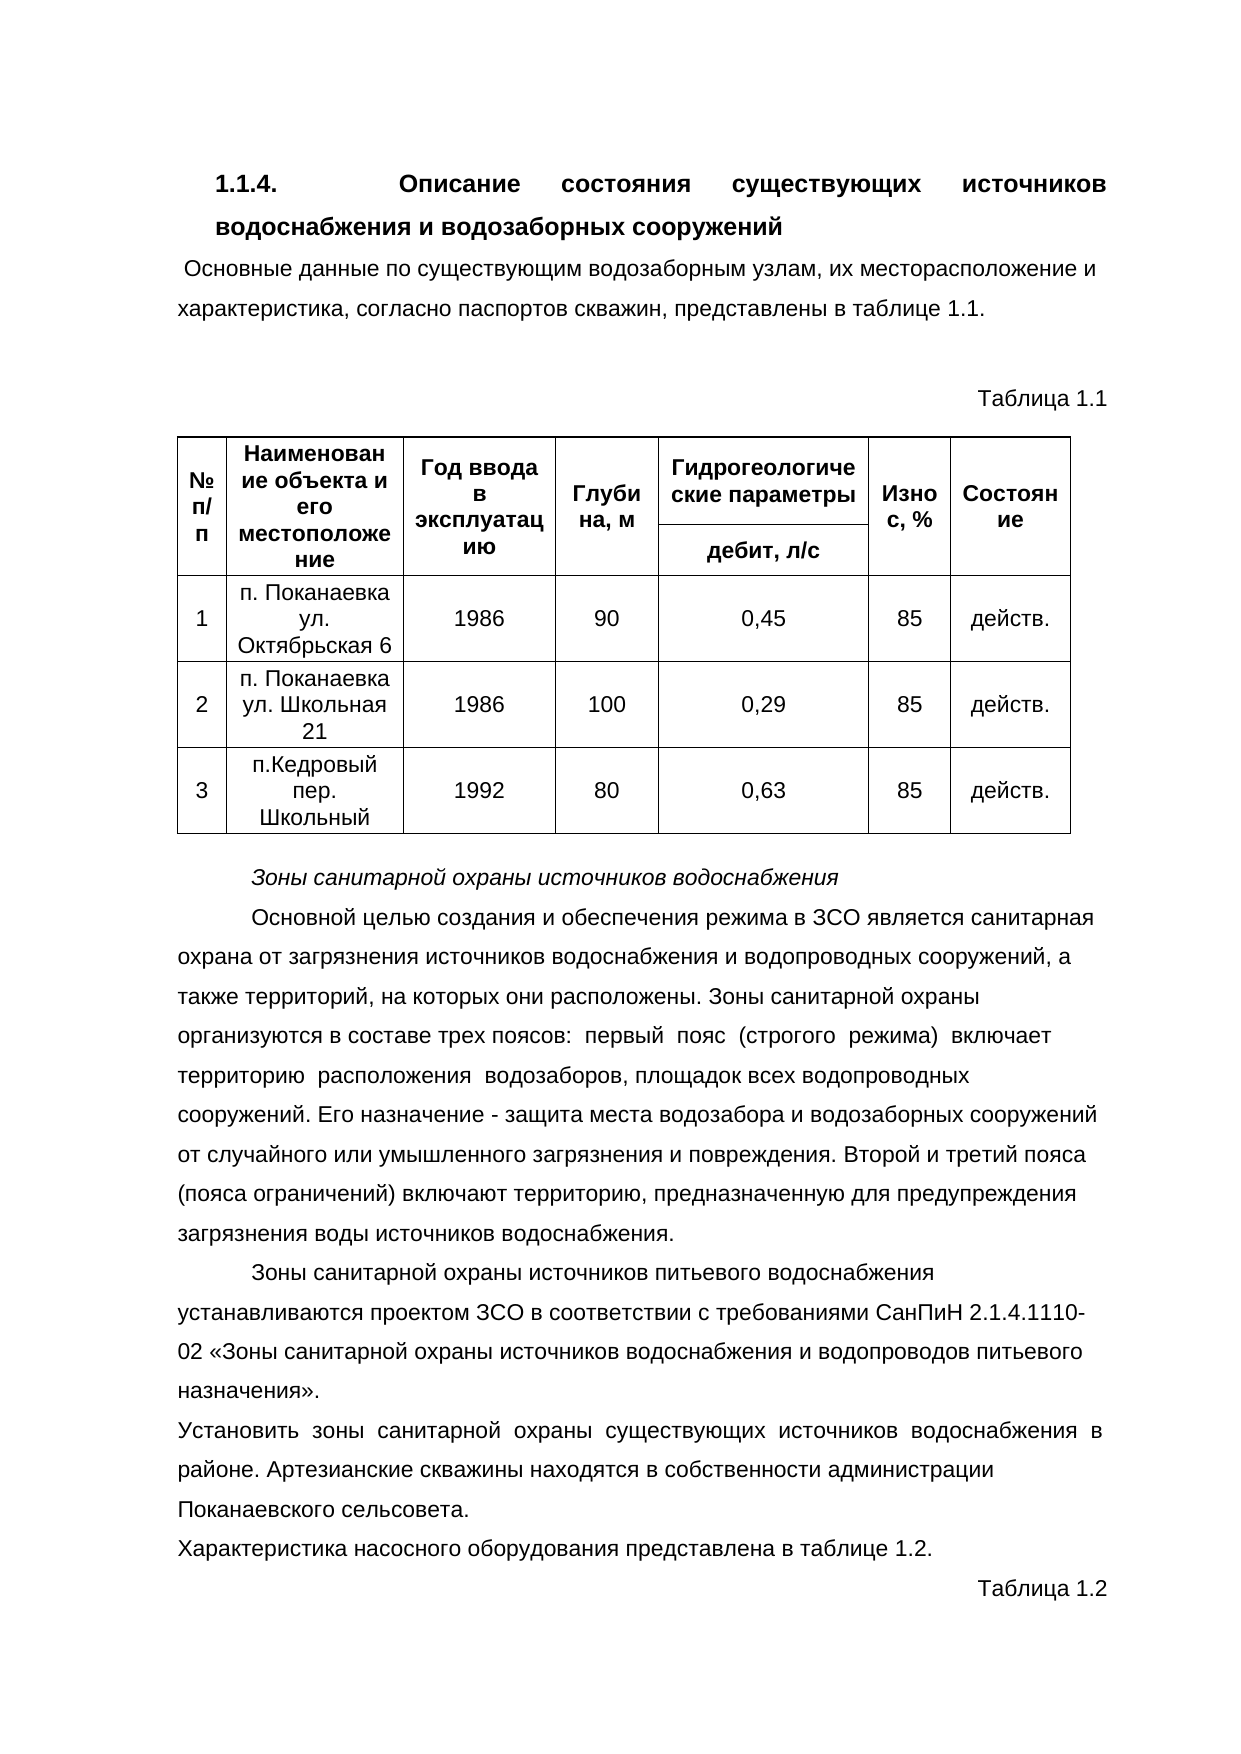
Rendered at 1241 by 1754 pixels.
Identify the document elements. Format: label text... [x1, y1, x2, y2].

table_cell 85 [869, 748, 950, 833]
table_cell 1986 [404, 576, 555, 661]
table_cell 1992 [404, 748, 555, 833]
table_cell 85 [869, 662, 950, 747]
table_cell 90 [556, 576, 658, 661]
table_cell 0,63 [659, 748, 868, 833]
table_cell дебит, л/с [659, 525, 868, 575]
text Основной целью создания и обеспечения режима в ЗСО является санитарная охрана от загрязнения источников водоснабжения и водопроводных сооружений, а также территорий, на которых они расположены. Зоны санитарной охраны организуются в составе трех поясов: первый пояс (строгого режима) включает территорию расположения водозаборов, площадок всех водопроводных сооружений. Его назначение - защита места водозабора и водозаборных сооружений от случайного или умышленного загрязнения и повреждения. Второй и третий пояса (пояса ограничений) включают территорию, предназначенную для предупреждения загрязнения воды источников водоснабжения. [177, 904, 1107, 1246]
text Основные данные по существующим водозаборным узлам, их месторасположение и характеристика, согласно паспортов скважин, представлены в таблице 1.1. [177, 255, 1107, 321]
table_header Износ, % [869, 438, 950, 575]
table_cell 2 [178, 662, 226, 747]
table_cell 85 [869, 576, 950, 661]
text Таблица 1.2 [177, 1575, 1107, 1601]
table_cell 80 [556, 748, 658, 833]
table_header Состояние [951, 438, 1070, 575]
table_cell п. Поканаевка ул. Октябрьская 6 [227, 576, 403, 661]
table_cell 1 [178, 576, 226, 661]
text Характеристика насосного оборудования представлена в таблице 1.2. [177, 1535, 1107, 1562]
table_header Наименование объекта и его местоположение [227, 438, 403, 575]
text Установить зоны санитарной охраны существующих источников водоснабжения в районе. Артезианские скважины находятся в собственности администрации Поканаевского сельсовета. [177, 1417, 1107, 1522]
table_cell 1986 [404, 662, 555, 747]
table_cell 3 [178, 748, 226, 833]
table_header Год ввода в эксплуатацию [404, 438, 555, 575]
table_header Гидрогеологические параметры [659, 438, 868, 524]
table_cell п.Кедровый пер. Школьный [227, 748, 403, 833]
table_cell 100 [556, 662, 658, 747]
text Зоны санитарной охраны источников питьевого водоснабжения устанавливаются проектом ЗСО в соответствии с требованиями СанПиН 2.1.4.1110-02 «Зоны санитарной охраны источников водоснабжения и водопроводов питьевого назначения». [177, 1259, 1107, 1404]
table_cell 0,29 [659, 662, 868, 747]
table_header Глубина, м [556, 438, 658, 575]
table_cell действ. [951, 748, 1070, 833]
table_cell действ. [951, 576, 1070, 661]
text Таблица 1.1 [177, 385, 1107, 412]
table_cell п. Поканаевка ул. Школьная 21 [227, 662, 403, 747]
table_cell 0,45 [659, 576, 868, 661]
subtitle 1.1.4. Описание состояния существующих источников водоснабжения и водозаборных сооружений [215, 169, 1107, 241]
text Зоны санитарной охраны источников водоснабжения [177, 864, 1107, 891]
table_cell действ. [951, 662, 1070, 747]
table_header № п/п [178, 438, 226, 575]
